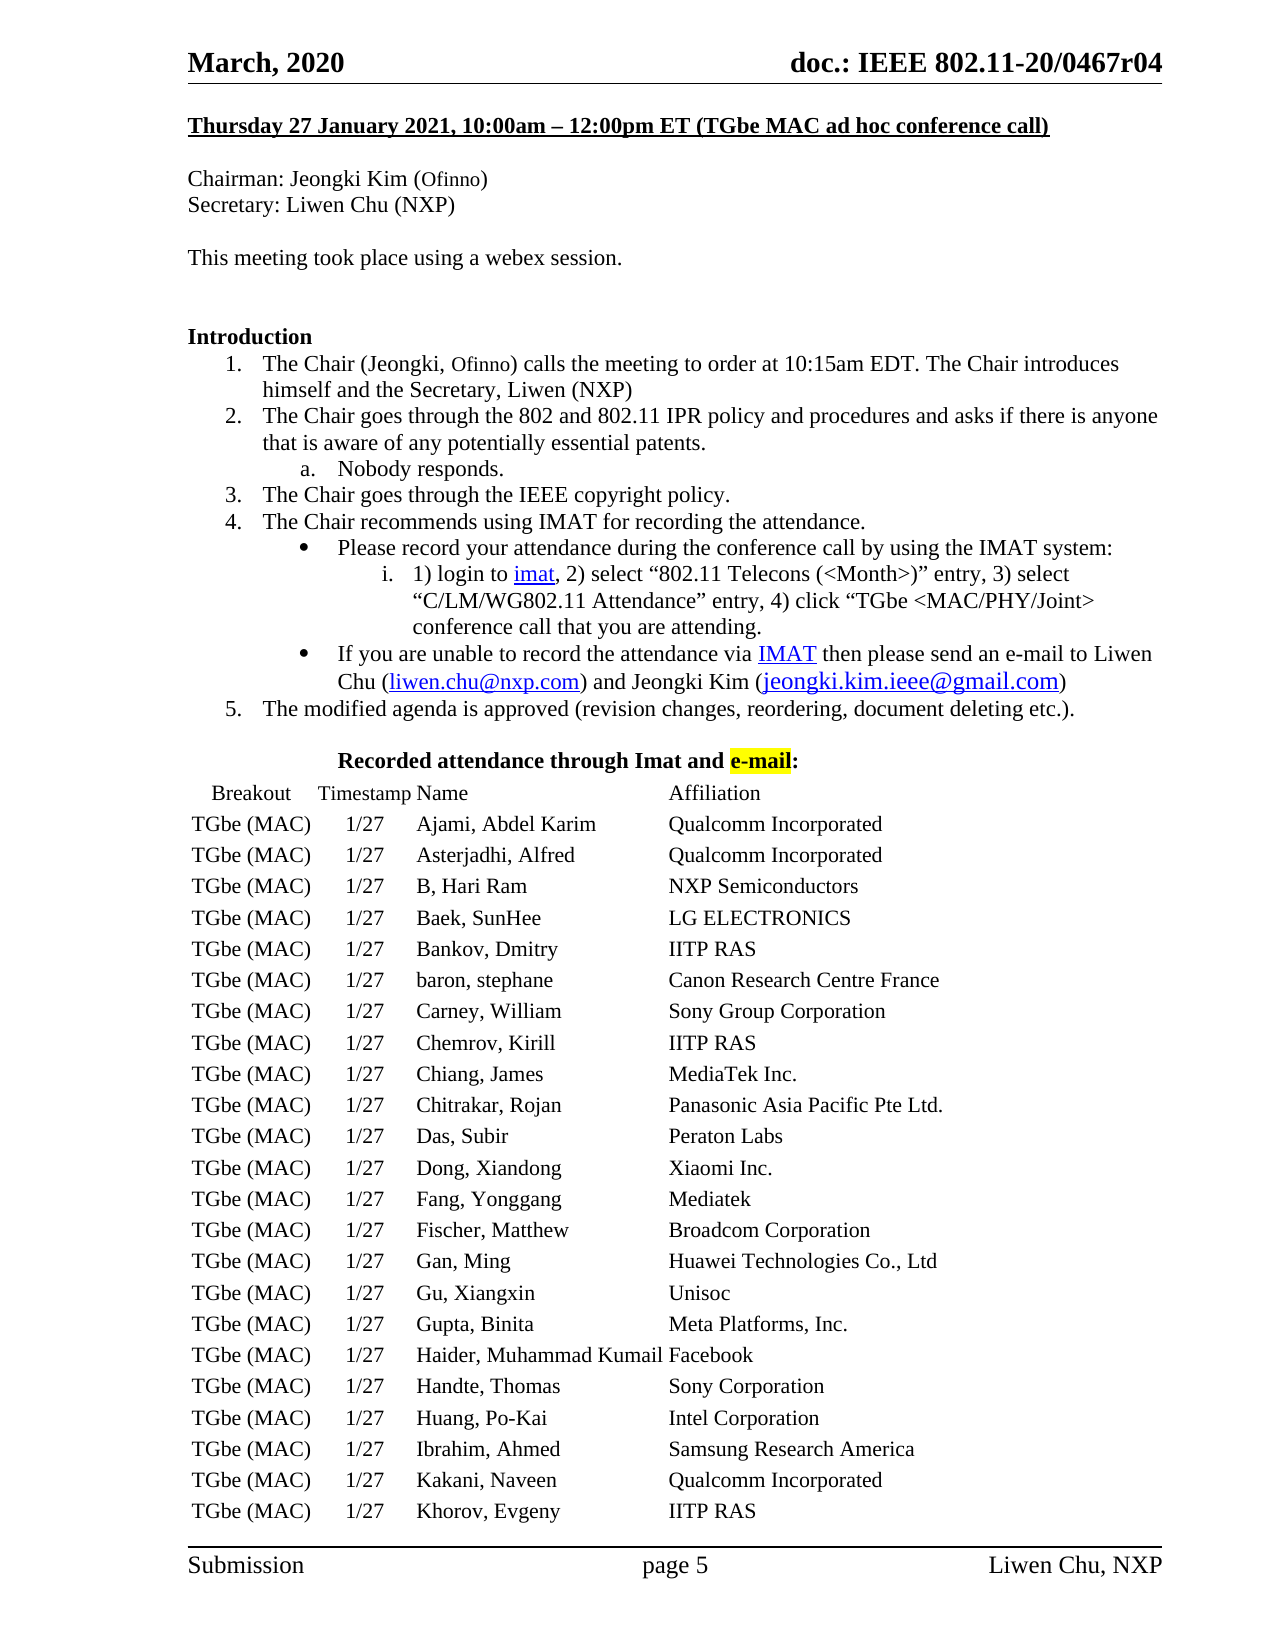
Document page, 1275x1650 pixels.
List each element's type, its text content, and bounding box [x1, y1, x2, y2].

list Nobody responds. [300, 455, 1162, 481]
table_cell Intel Corporation [667, 1399, 1154, 1430]
table_cell Canon Research Centre France [667, 961, 1154, 992]
text Thursday 27 January 2021, 10:00am – 12:00pm ET (TGbe MAC ad hoc conference call) [187, 112, 1162, 139]
table_cell TGbe (MAC) [188, 1180, 315, 1211]
table_cell Panasonic Asia Pacific Pte Ltd. [667, 1086, 1154, 1117]
table_cell baron, stephane [414, 961, 667, 992]
table_cell Qualcomm Incorporated [667, 1461, 1154, 1492]
table_cell Haider, Muhammad Kumail [414, 1336, 667, 1367]
table_cell TGbe (MAC) [188, 1399, 315, 1430]
table_cell TGbe (MAC) [188, 1430, 315, 1461]
table_cell Chemrov, Kirill [414, 1024, 667, 1055]
table_cell 1/27 [315, 961, 414, 992]
table_cell Kakani, Naveen [414, 1461, 667, 1492]
table_cell 1/27 [315, 1180, 414, 1211]
table_cell 1/27 [315, 899, 414, 930]
table_cell 1/27 [315, 1368, 414, 1399]
table_cell 1/27 [315, 1430, 414, 1461]
table_cell TGbe (MAC) [188, 1086, 315, 1117]
list The modified agenda is approved (revision changes, reordering, document deleting etc.). [225, 695, 1162, 721]
table_cell 1/27 [315, 1461, 414, 1492]
table_cell TGbe (MAC) [188, 868, 315, 899]
text This meeting took place using a webex session. [187, 244, 1162, 271]
table_header Affiliation [667, 774, 1154, 805]
table_cell TGbe (MAC) [188, 1493, 315, 1524]
table_cell TGbe (MAC) [188, 1368, 315, 1399]
table_cell 1/27 [315, 1086, 414, 1117]
table_cell 1/27 [315, 1336, 414, 1367]
list 1) login to imat, 2) select “802.11 Telecons (<Month>)” entry, 3) select “C/LM/WG802.11 Attendance” entry, 4) click “TGbe <MAC/PHY/Joint> conference call that you are attending. [394, 561, 1162, 639]
table_cell IITP RAS [667, 1493, 1154, 1524]
table_cell TGbe (MAC) [188, 836, 315, 867]
table_cell Sony Group Corporation [667, 993, 1154, 1024]
table_cell Bankov, Dmitry [414, 930, 667, 961]
table_cell 1/27 [315, 993, 414, 1024]
table_cell 1/27 [315, 1149, 414, 1180]
table_cell Huawei Technologies Co., Ltd [667, 1243, 1154, 1274]
table_cell 1/27 [315, 868, 414, 899]
table_cell TGbe (MAC) [188, 1149, 315, 1180]
table_header Breakout [188, 774, 315, 805]
table_cell TGbe (MAC) [188, 805, 315, 836]
list The Chair goes through the 802 and 802.11 IPR policy and procedures and asks if there is anyone that is aware of any potentially essential patents. [225, 402, 1162, 455]
table_cell Xiaomi Inc. [667, 1149, 1154, 1180]
table_cell Samsung Research America [667, 1430, 1154, 1461]
table_cell Meta Platforms, Inc. [667, 1305, 1154, 1336]
table_cell Chitrakar, Rojan [414, 1086, 667, 1117]
table_cell TGbe (MAC) [188, 1336, 315, 1367]
table_cell MediaTek Inc. [667, 1055, 1154, 1086]
table_cell TGbe (MAC) [188, 1118, 315, 1149]
text Recorded attendance through Imat and e-mail: [337, 721, 1162, 774]
list The Chair recommends using IMAT for recording the attendance. [225, 508, 1162, 534]
table_cell Unisoc [667, 1274, 1154, 1305]
table_cell Baek, SunHee [414, 899, 667, 930]
table_cell Fischer, Matthew [414, 1211, 667, 1242]
table_cell 1/27 [315, 1211, 414, 1242]
table_cell IITP RAS [667, 1024, 1154, 1055]
table_cell Khorov, Evgeny [414, 1493, 667, 1524]
table_cell TGbe (MAC) [188, 961, 315, 992]
table_cell Peraton Labs [667, 1118, 1154, 1149]
table_cell Ibrahim, Ahmed [414, 1430, 667, 1461]
table_cell TGbe (MAC) [188, 1055, 315, 1086]
table_cell 1/27 [315, 1243, 414, 1274]
text Introduction [187, 323, 1162, 350]
table_header Timestamp [315, 774, 414, 805]
table_cell Huang, Po-Kai [414, 1399, 667, 1430]
table_cell NXP Semiconductors [667, 868, 1154, 899]
table_cell Carney, William [414, 993, 667, 1024]
table_cell 1/27 [315, 1024, 414, 1055]
table_cell TGbe (MAC) [188, 993, 315, 1024]
table_cell Mediatek [667, 1180, 1154, 1211]
table_cell 1/27 [315, 1305, 414, 1336]
table_cell Dong, Xiandong [414, 1149, 667, 1180]
table_cell Sony Corporation [667, 1368, 1154, 1399]
text Secretary: Liwen Chu (NXP) [187, 192, 1162, 218]
table_cell Gan, Ming [414, 1243, 667, 1274]
list The Chair goes through the IEEE copyright policy. [225, 481, 1162, 508]
table_cell TGbe (MAC) [188, 1211, 315, 1242]
table_cell Qualcomm Incorporated [667, 805, 1154, 836]
table_cell Ajami, Abdel Karim [414, 805, 667, 836]
table_cell B, Hari Ram [414, 868, 667, 899]
table_cell Gu, Xiangxin [414, 1274, 667, 1305]
table_cell 1/27 [315, 1055, 414, 1086]
table_cell Qualcomm Incorporated [667, 836, 1154, 867]
text Chairman: Jeongki Kim (Ofinno) [187, 165, 1162, 192]
table_cell Chiang, James [414, 1055, 667, 1086]
list If you are unable to record the attendance via IMAT then please send an e-mail to Liwen Chu (liwen.chu@nxp.com) and Jeongki Kim (jeongki.kim.ieee@gmail.com) [300, 639, 1162, 695]
table_cell TGbe (MAC) [188, 1024, 315, 1055]
table_cell TGbe (MAC) [188, 1243, 315, 1274]
table_cell IITP RAS [667, 930, 1154, 961]
list The Chair (Jeongki, Ofinno) calls the meeting to order at 10:15am EDT. The Chair introduces himself and the Secretary, Liwen (NXP) [225, 350, 1162, 402]
table_cell Handte, Thomas [414, 1368, 667, 1399]
table_cell TGbe (MAC) [188, 1461, 315, 1492]
table_cell LG ELECTRONICS [667, 899, 1154, 930]
table_cell Facebook [667, 1336, 1154, 1367]
table_cell Gupta, Binita [414, 1305, 667, 1336]
table_cell Das, Subir [414, 1118, 667, 1149]
table_header Name [414, 774, 667, 805]
table_cell 1/27 [315, 805, 414, 836]
table_cell 1/27 [315, 1274, 414, 1305]
table_cell Fang, Yonggang [414, 1180, 667, 1211]
table_cell Asterjadhi, Alfred [414, 836, 667, 867]
table_cell TGbe (MAC) [188, 930, 315, 961]
table_cell 1/27 [315, 930, 414, 961]
table_cell 1/27 [315, 1399, 414, 1430]
table_cell 1/27 [315, 1118, 414, 1149]
table_cell TGbe (MAC) [188, 1305, 315, 1336]
table_cell TGbe (MAC) [188, 899, 315, 930]
table_cell 1/27 [315, 836, 414, 867]
list Please record your attendance during the conference call by using the IMAT system: [300, 534, 1162, 561]
table_cell 1/27 [315, 1493, 414, 1524]
table_cell Broadcom Corporation [667, 1211, 1154, 1242]
table_cell TGbe (MAC) [188, 1274, 315, 1305]
